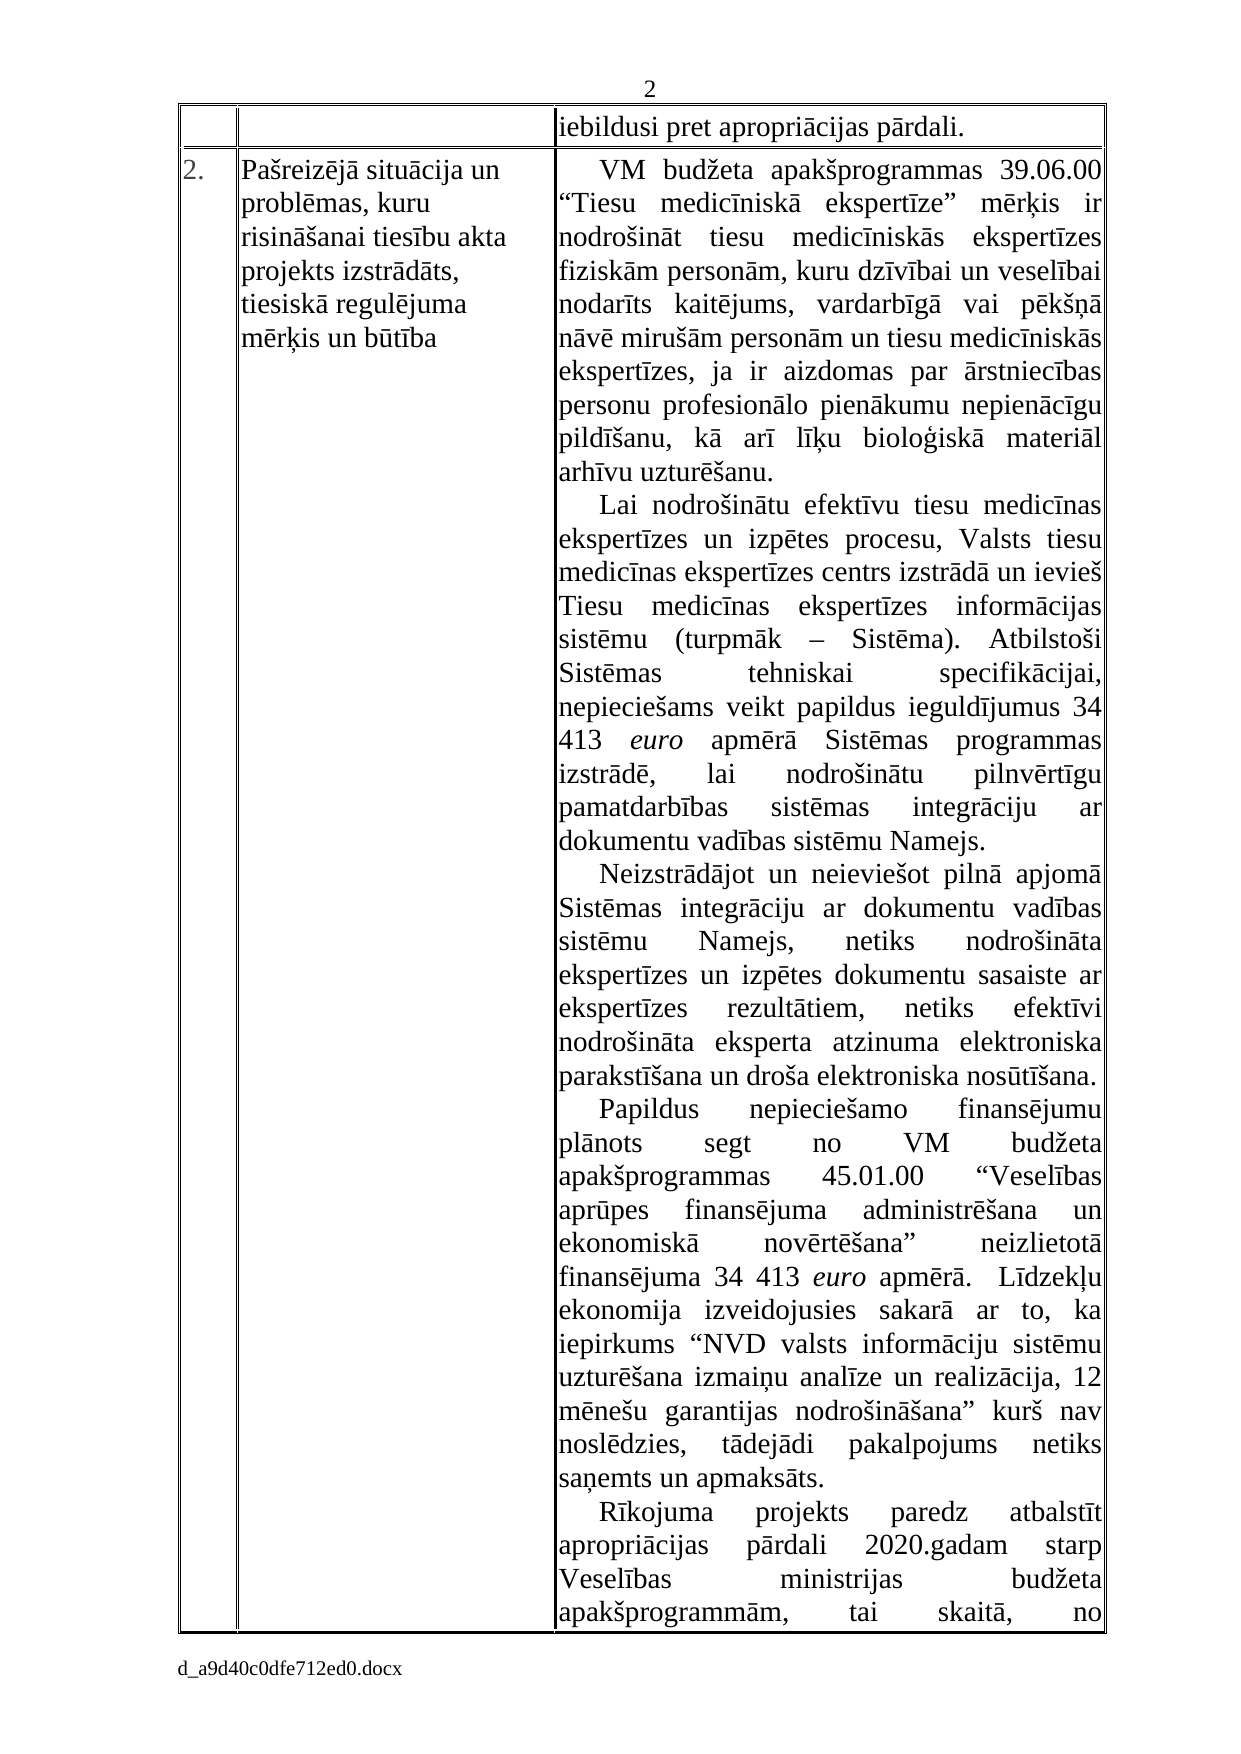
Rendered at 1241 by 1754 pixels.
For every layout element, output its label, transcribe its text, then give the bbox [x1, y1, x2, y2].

table_cell 2. [179, 146, 238, 1631]
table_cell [555, 146, 1105, 1631]
table_cell 1. [181, 106, 238, 146]
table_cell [238, 149, 555, 1631]
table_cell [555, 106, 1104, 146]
table_cell Pamatojums [238, 104, 555, 146]
